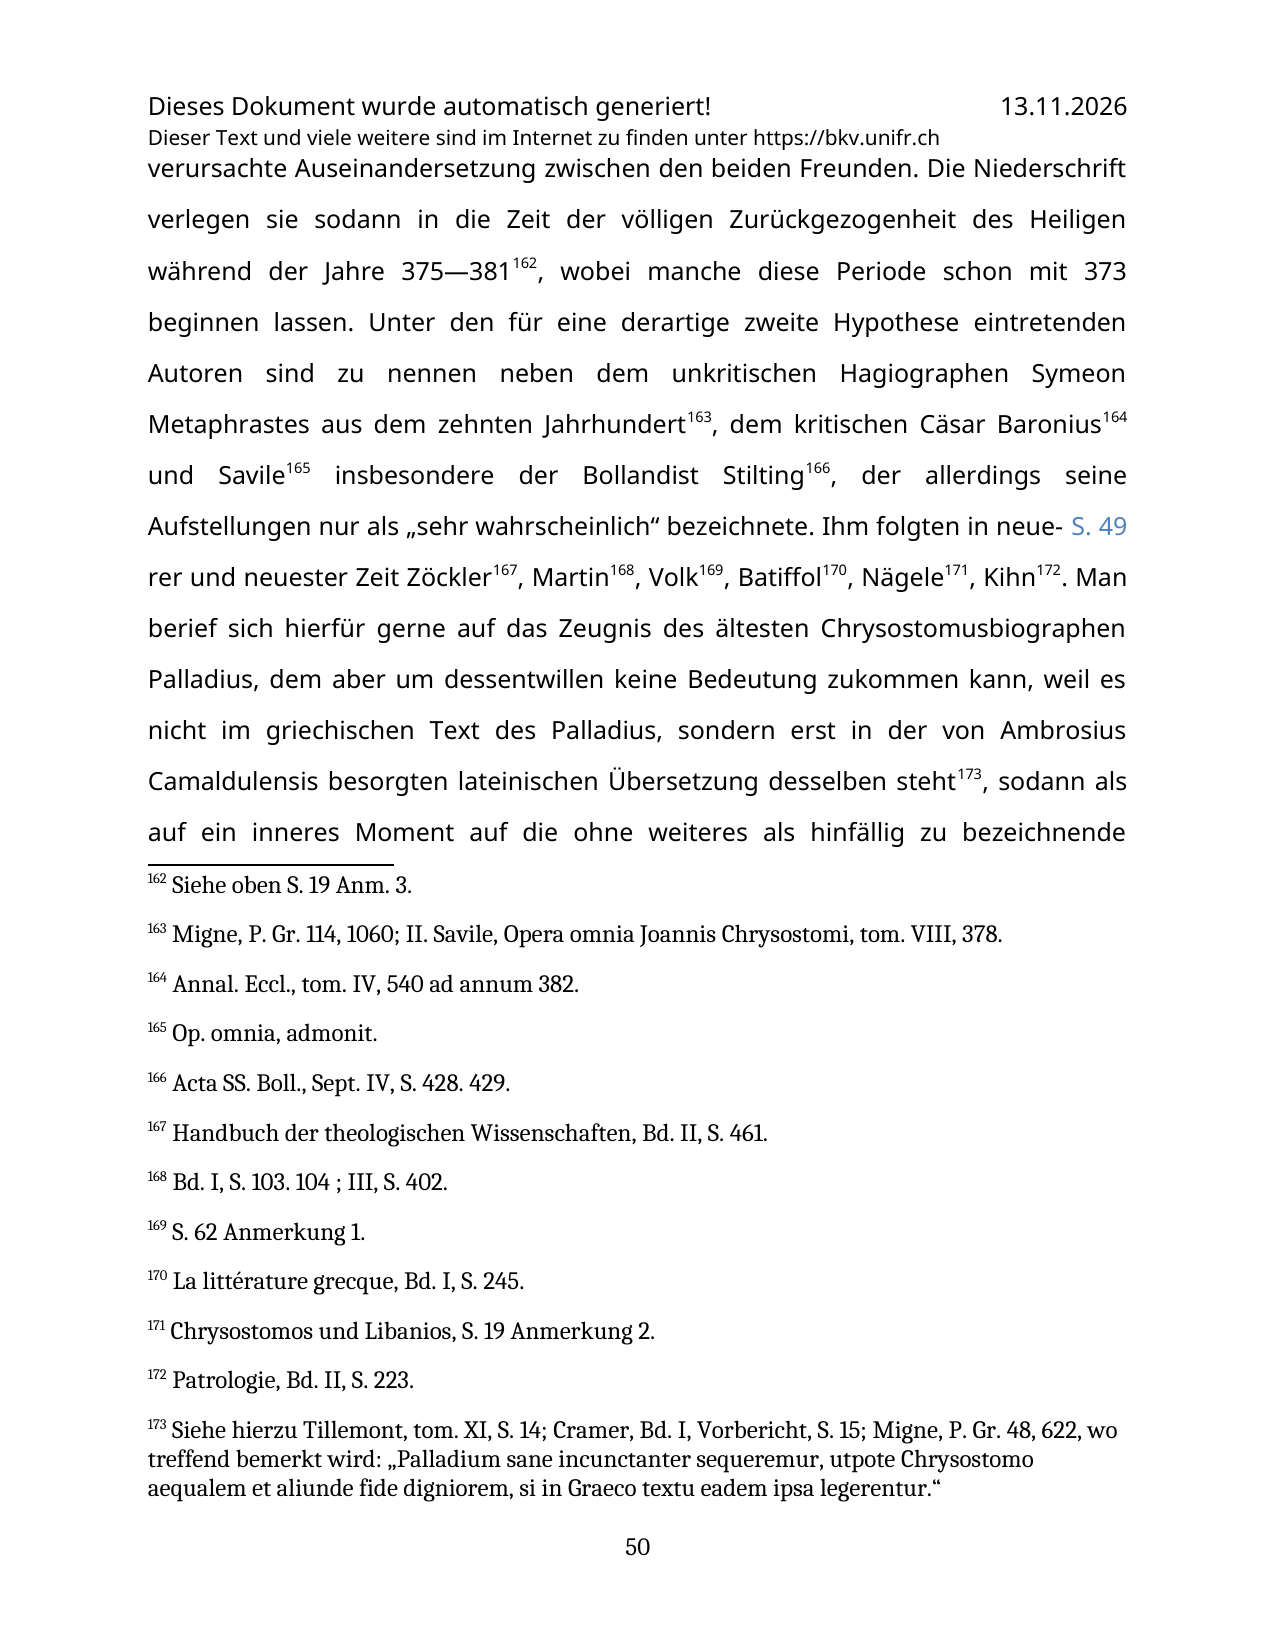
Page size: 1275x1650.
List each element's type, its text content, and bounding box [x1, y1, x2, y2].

text Was schließlich noch die Frage anbelangt, wann die sechs Bücher „Über das Priestertum„ verfaßt wurden, so ist man auch hierin bis jetzt nicht zu übereinstimmendem Resultate gelangt. Montfaucon, S. 48 Migne, Feßler, Jakoby wollen eine nähere Zeitbestimmung der Abfassung überhaupt unentschieden lassen. Wohl findet sich in der Kirchengeschichte des Sokrates eine Notiz, laut der Chrysostomus seinen Dialog „Über das Priestertumet als Diakon niedergeschrieben hat. Das wäre also zwischen 381—386 gewesen. Aber die Zuverlässigkeit des Sokrates ist nicht über allen Zweifel erhaben, so daß infolgedessen manche glaubten, von seinem Zeugnis vollständig absehen zu sollen und unsere Schrift verfaßt sein lassen kurz nach den in ihr niedergelegten, als historisch vorausgesetzten Ereignissen, also in unmittelbarem Anschluß an die vermeintlich abgelehnte Berufung zum Bischofsamte und an die durch sie verursachte Auseinandersetzung zwischen den beiden Freunden. Die Niederschrift verlegen sie sodann in die Zeit der völligen Zurückgezogenheit des Heiligen während der Jahre 375—381, wobei manche diese Periode schon mit 373 beginnen lassen. Unter den für eine derartige zweite Hypothese eintretenden Autoren sind zu nennen neben dem unkritischen Hagiographen Symeon Metaphrastes aus dem zehnten Jahrhundert, dem kritischen Cäsar Baronius und Savile insbesondere der Bollandist Stilting, der allerdings seine Aufstellungen nur als „sehr wahrscheinlich“ bezeichnete. Ihm folgten in neue- S. 49 rer und neuester Zeit Zöckler, Martin, Volk, Batiffol, Nägele, Kihn. Man berief sich hierfür gerne auf das Zeugnis des ältesten Chrysostomusbiographen Palladius, dem aber um dessentwillen keine Bedeutung zukommen kann, weil es nicht im griechischen Text des Palladius, sondern erst in der von Ambrosius Camaldulensis besorgten lateinischen Übersetzung desselben steht, sodann als auf ein inneres Moment auf die ohne weiteres als hinfällig zu bezeichnende Annahme, Chrysostomus hätte den genauen Verlauf und Wortlaut des von ihm mitgeteilten Zwiegespräches nicht viele Jahre unversehrt im Gedächtnis behalten können. [148, 151, 1127, 849]
